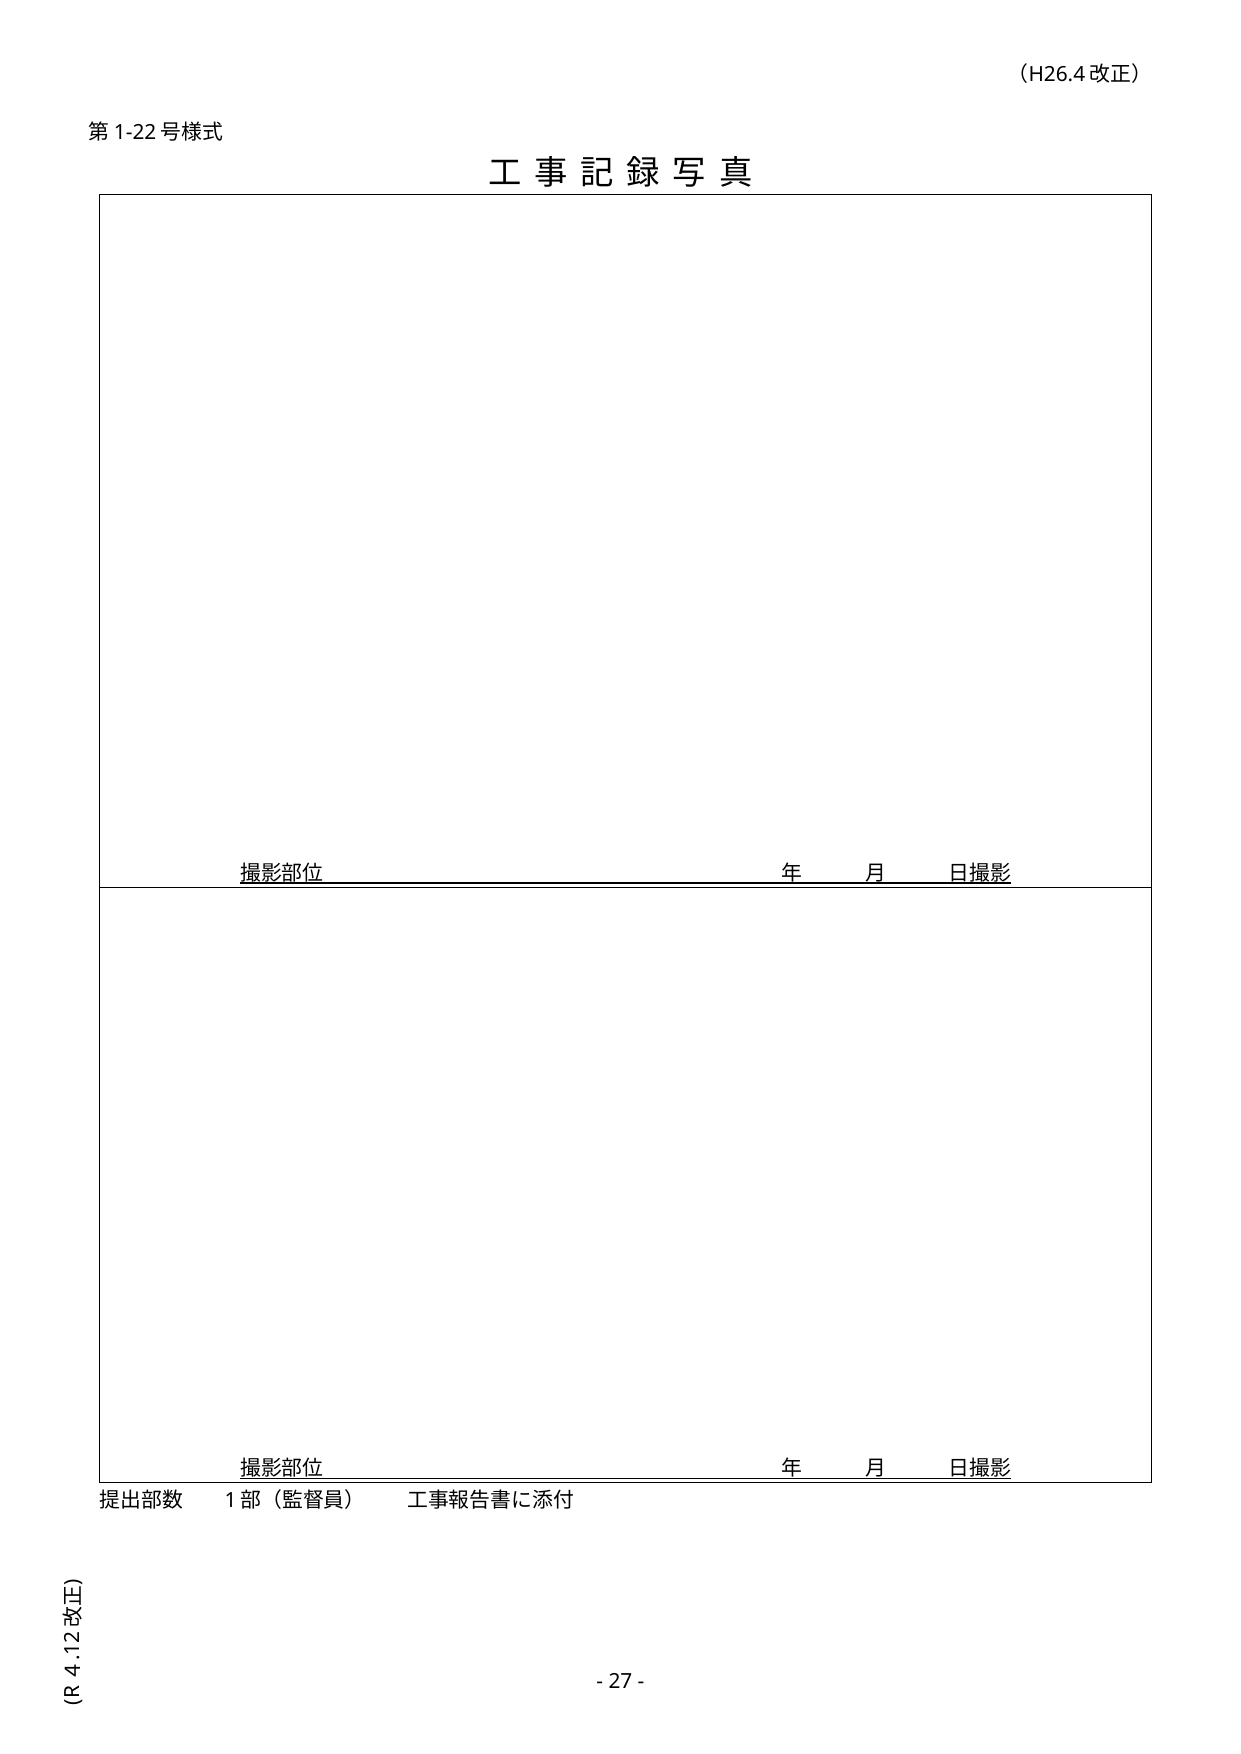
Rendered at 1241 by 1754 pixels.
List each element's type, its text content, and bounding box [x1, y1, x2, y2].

text 提出部数 1部（監督員） 工事報告書に添付 [89, 1483, 1152, 1513]
table_cell 撮影部位 年 月 日撮影 [100, 888, 1151, 1482]
table_header 撮影部位 年 月 日撮影 [100, 195, 1151, 887]
text （H26.4改正） [89, 57, 1152, 87]
text 工事記録写真 [89, 146, 1152, 194]
text 第1-22号様式 [89, 116, 1152, 146]
